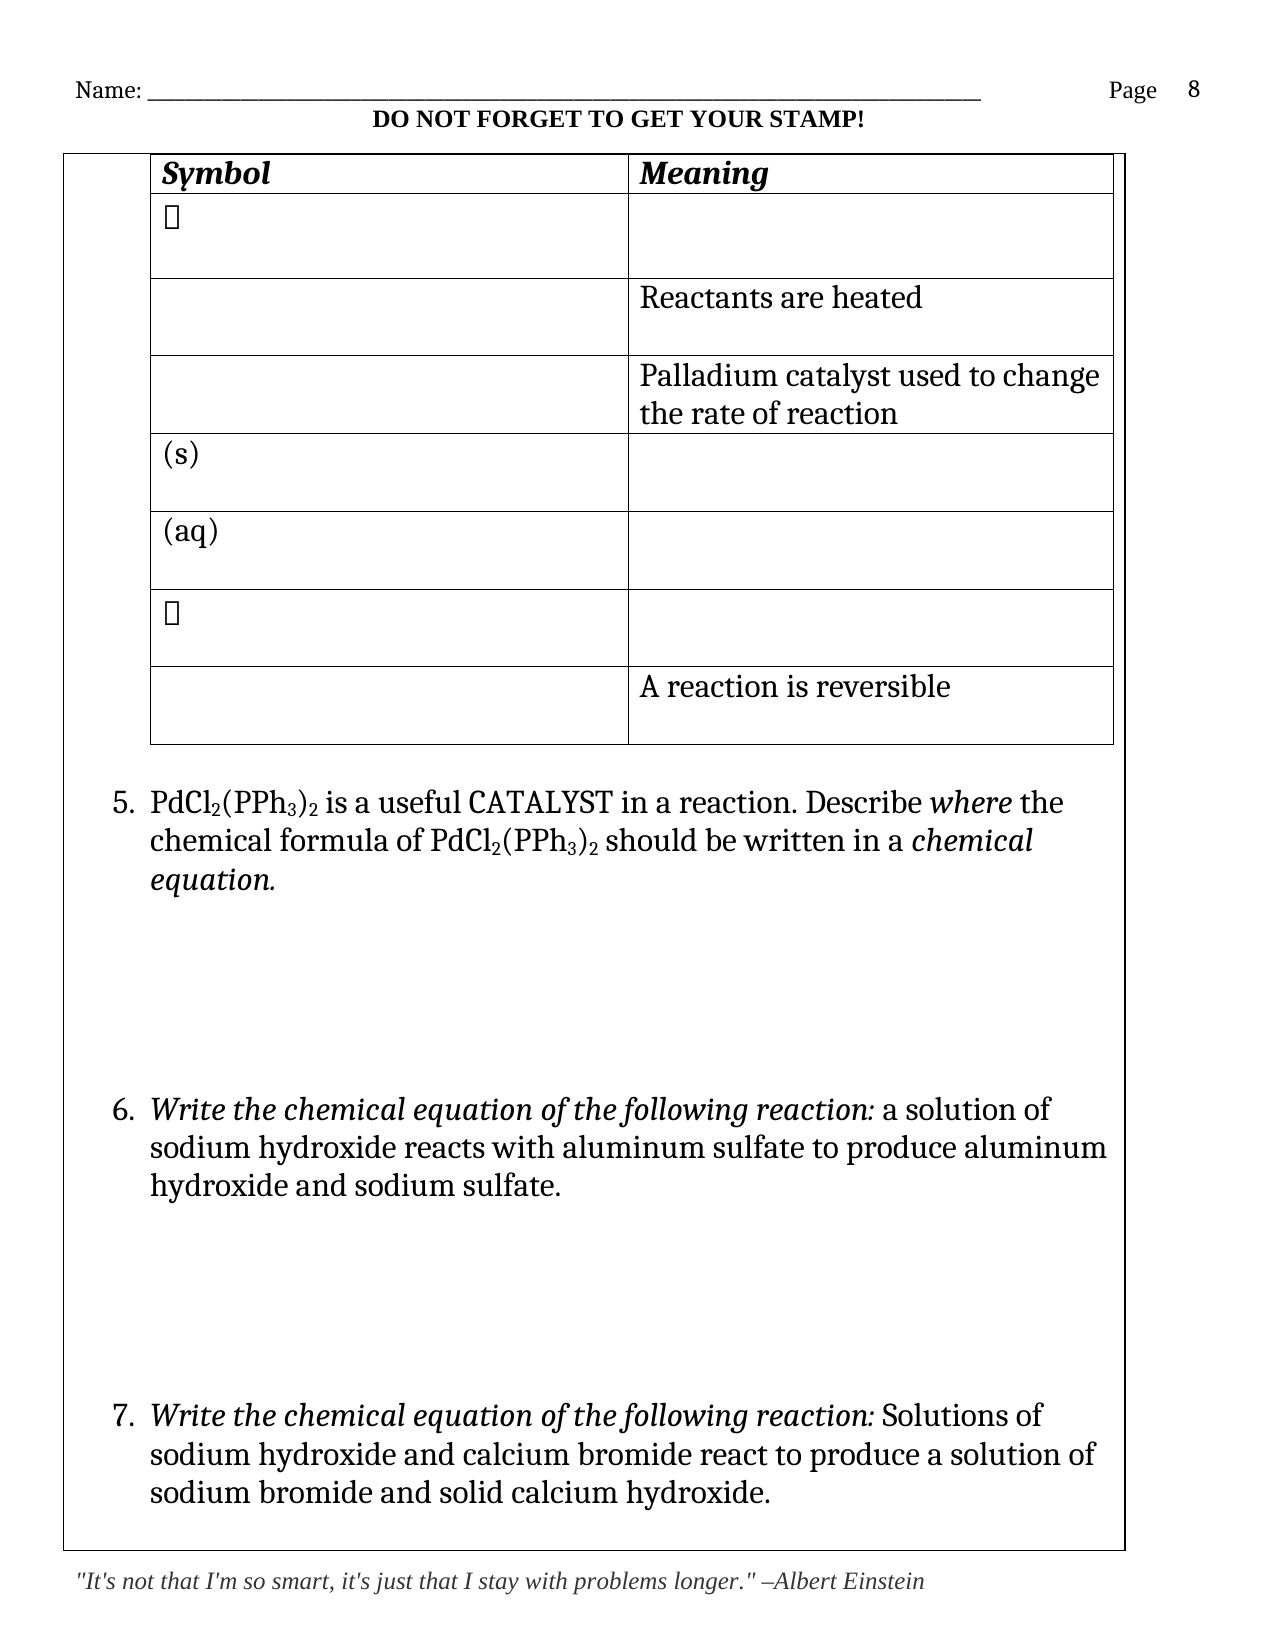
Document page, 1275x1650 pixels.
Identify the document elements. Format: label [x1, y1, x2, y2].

table_cell [64, 154, 1124, 1550]
